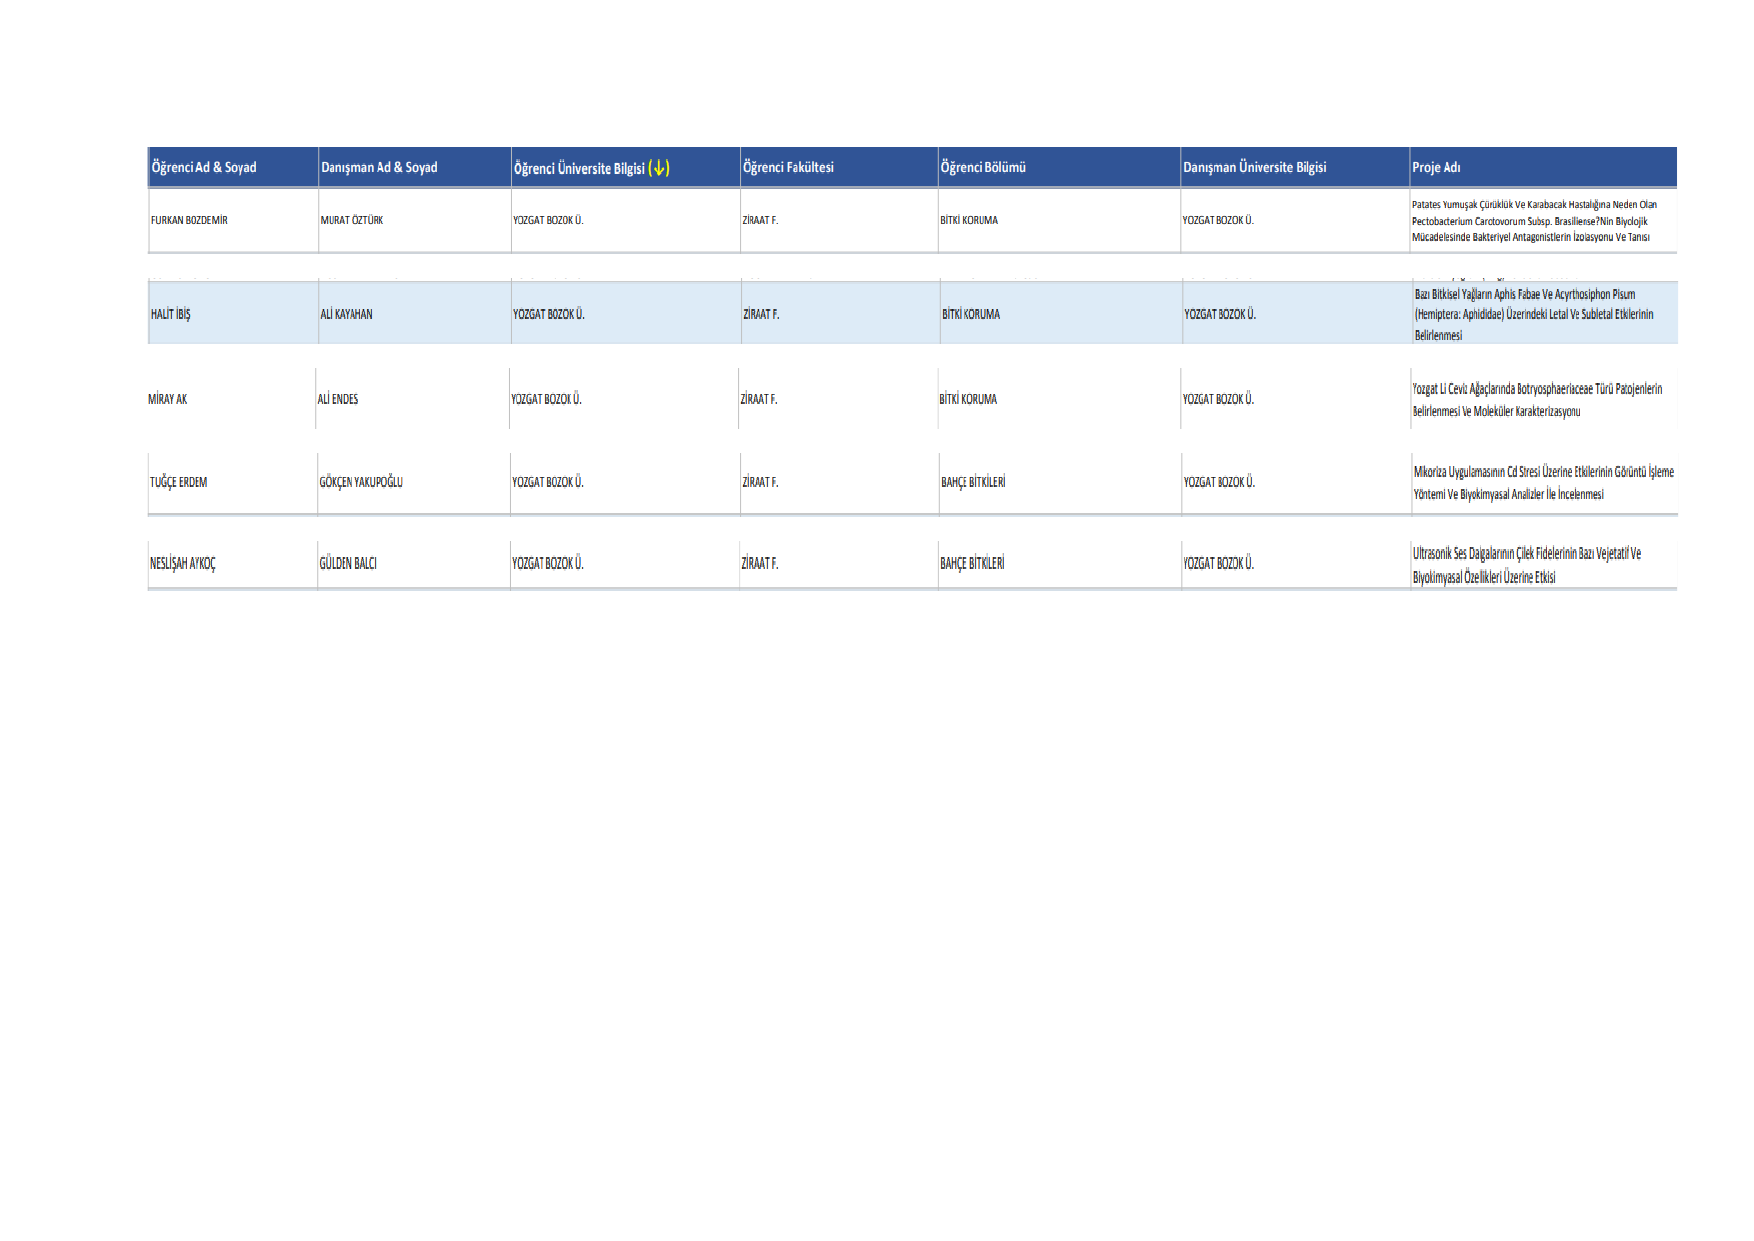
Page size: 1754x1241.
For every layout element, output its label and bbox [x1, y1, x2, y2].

picture [147, 278, 1679, 344]
picture [147, 368, 1678, 429]
picture [147, 147, 1678, 254]
picture [147, 453, 1679, 517]
picture [147, 541, 1678, 591]
